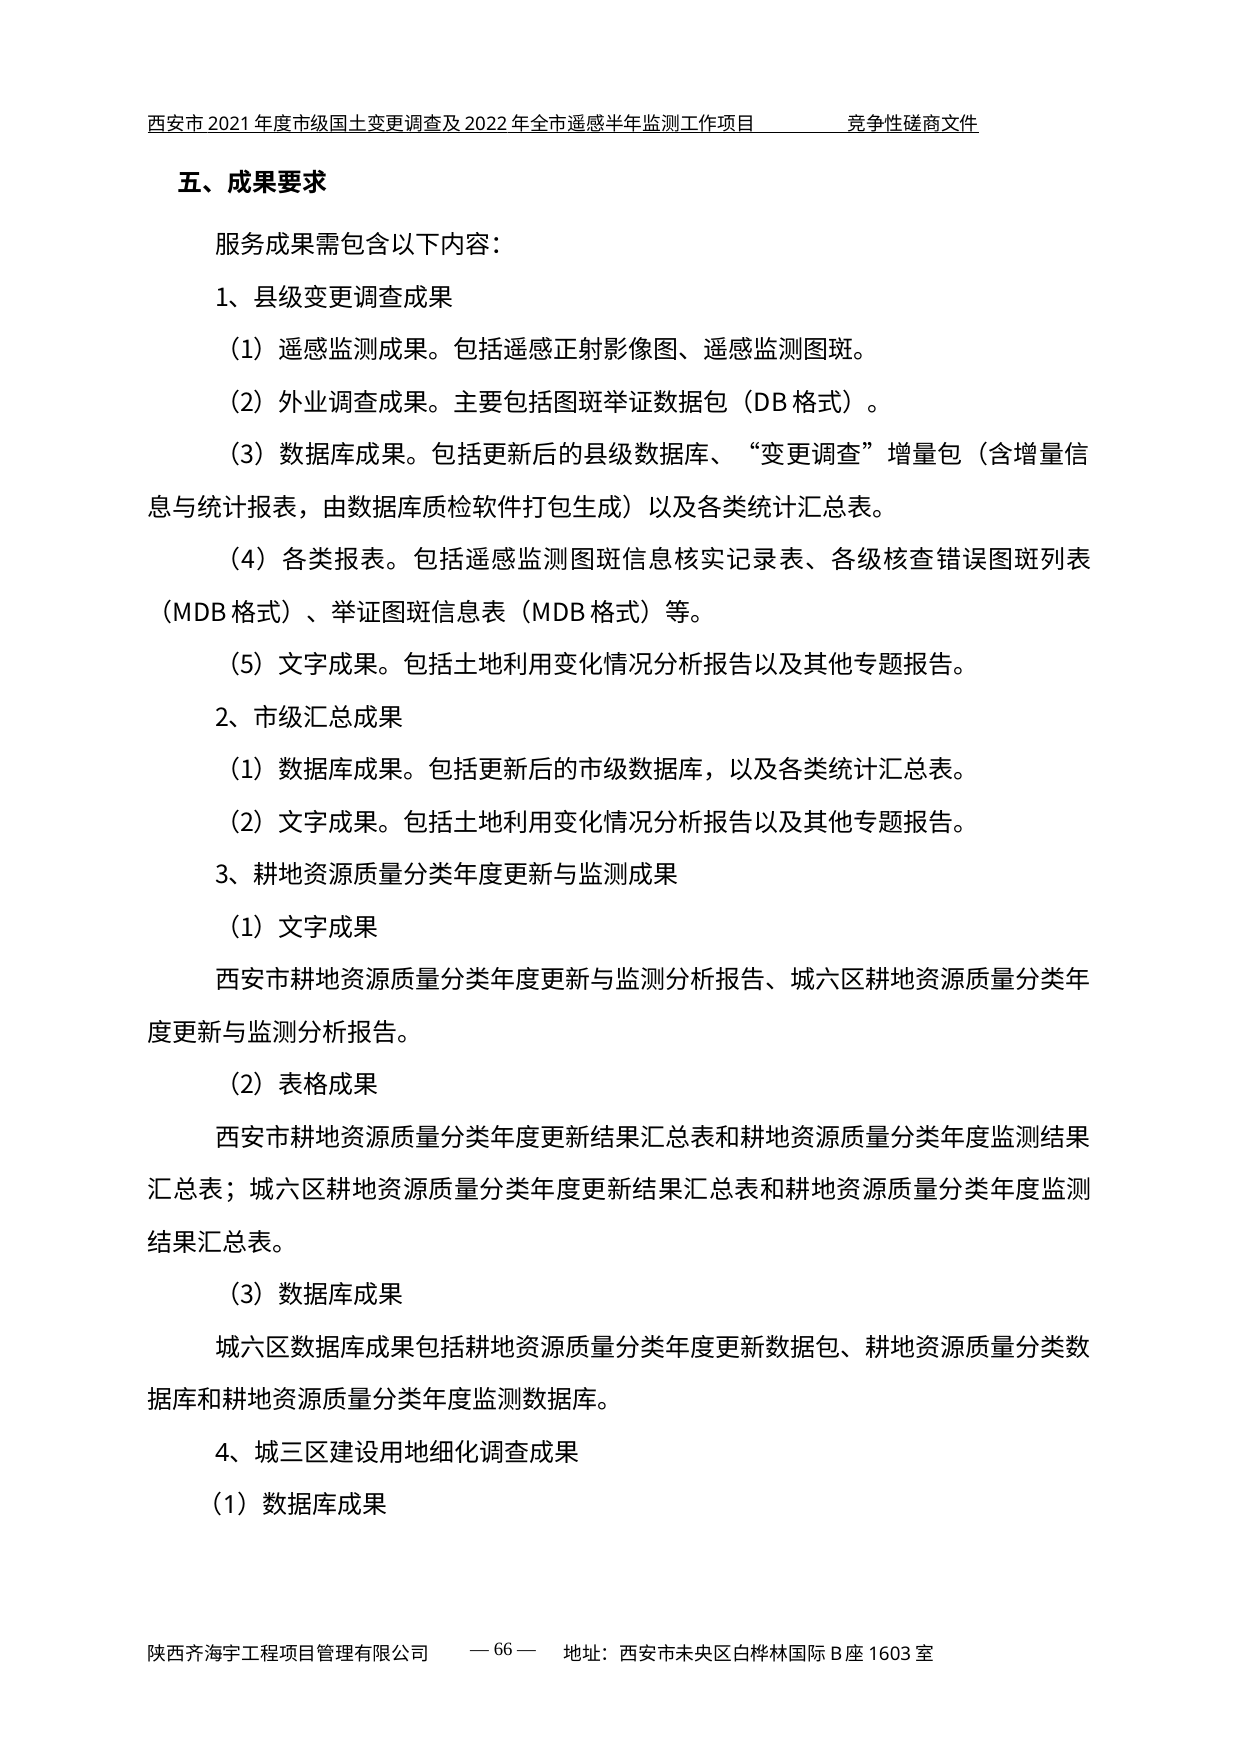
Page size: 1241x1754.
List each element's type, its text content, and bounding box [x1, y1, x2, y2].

text 2、市级汇总成果 [148, 697, 1092, 734]
text （1）数据库成果。包括更新后的市级数据库，以及各类统计汇总表。 [148, 750, 1092, 786]
text 西安市耕地资源质量分类年度更新与监测分析报告、城六区耕地资源质量分类年度更新与监测分析报告。 [148, 960, 1092, 1049]
text （2）表格成果 [148, 1065, 1092, 1101]
text （2）文字成果。包括土地利用变化情况分析报告以及其他专题报告。 [148, 802, 1092, 839]
text （1）遥感监测成果。包括遥感正射影像图、遥感监测图斑。 [148, 330, 1092, 366]
text 城六区数据库成果包括耕地资源质量分类年度更新数据包、耕地资源质量分类数据库和耕地资源质量分类年度监测数据库。 [148, 1327, 1092, 1416]
text 西安市耕地资源质量分类年度更新结果汇总表和耕地资源质量分类年度监测结果汇总表；城六区耕地资源质量分类年度更新结果汇总表和耕地资源质量分类年度监测结果汇总表。 [148, 1117, 1092, 1259]
text 1、县级变更调查成果 [148, 277, 1092, 314]
text （5）文字成果。包括土地利用变化情况分析报告以及其他专题报告。 [148, 645, 1092, 681]
subtitle 五、成果要求 [177, 162, 1092, 198]
text （2）外业调查成果。主要包括图斑举证数据包（DB格式）。 [148, 382, 1092, 419]
list 数据库成果 [148, 1485, 1092, 1521]
text 服务成果需包含以下内容： [148, 225, 1092, 261]
text （1）文字成果 [148, 907, 1092, 944]
text 3、耕地资源质量分类年度更新与监测成果 [148, 855, 1092, 891]
text （3）数据库成果 [148, 1275, 1092, 1311]
text （3）数据库成果。包括更新后的县级数据库、“变更调查”增量包（含增量信息与统计报表，由数据库质检软件打包生成）以及各类统计汇总表。 [148, 435, 1092, 524]
list 城三区建设用地细化调查成果 [148, 1432, 1092, 1469]
text （4）各类报表。包括遥感监测图斑信息核实记录表、各级核查错误图斑列表（MDB格式）、举证图斑信息表（MDB格式）等。 [148, 540, 1092, 629]
